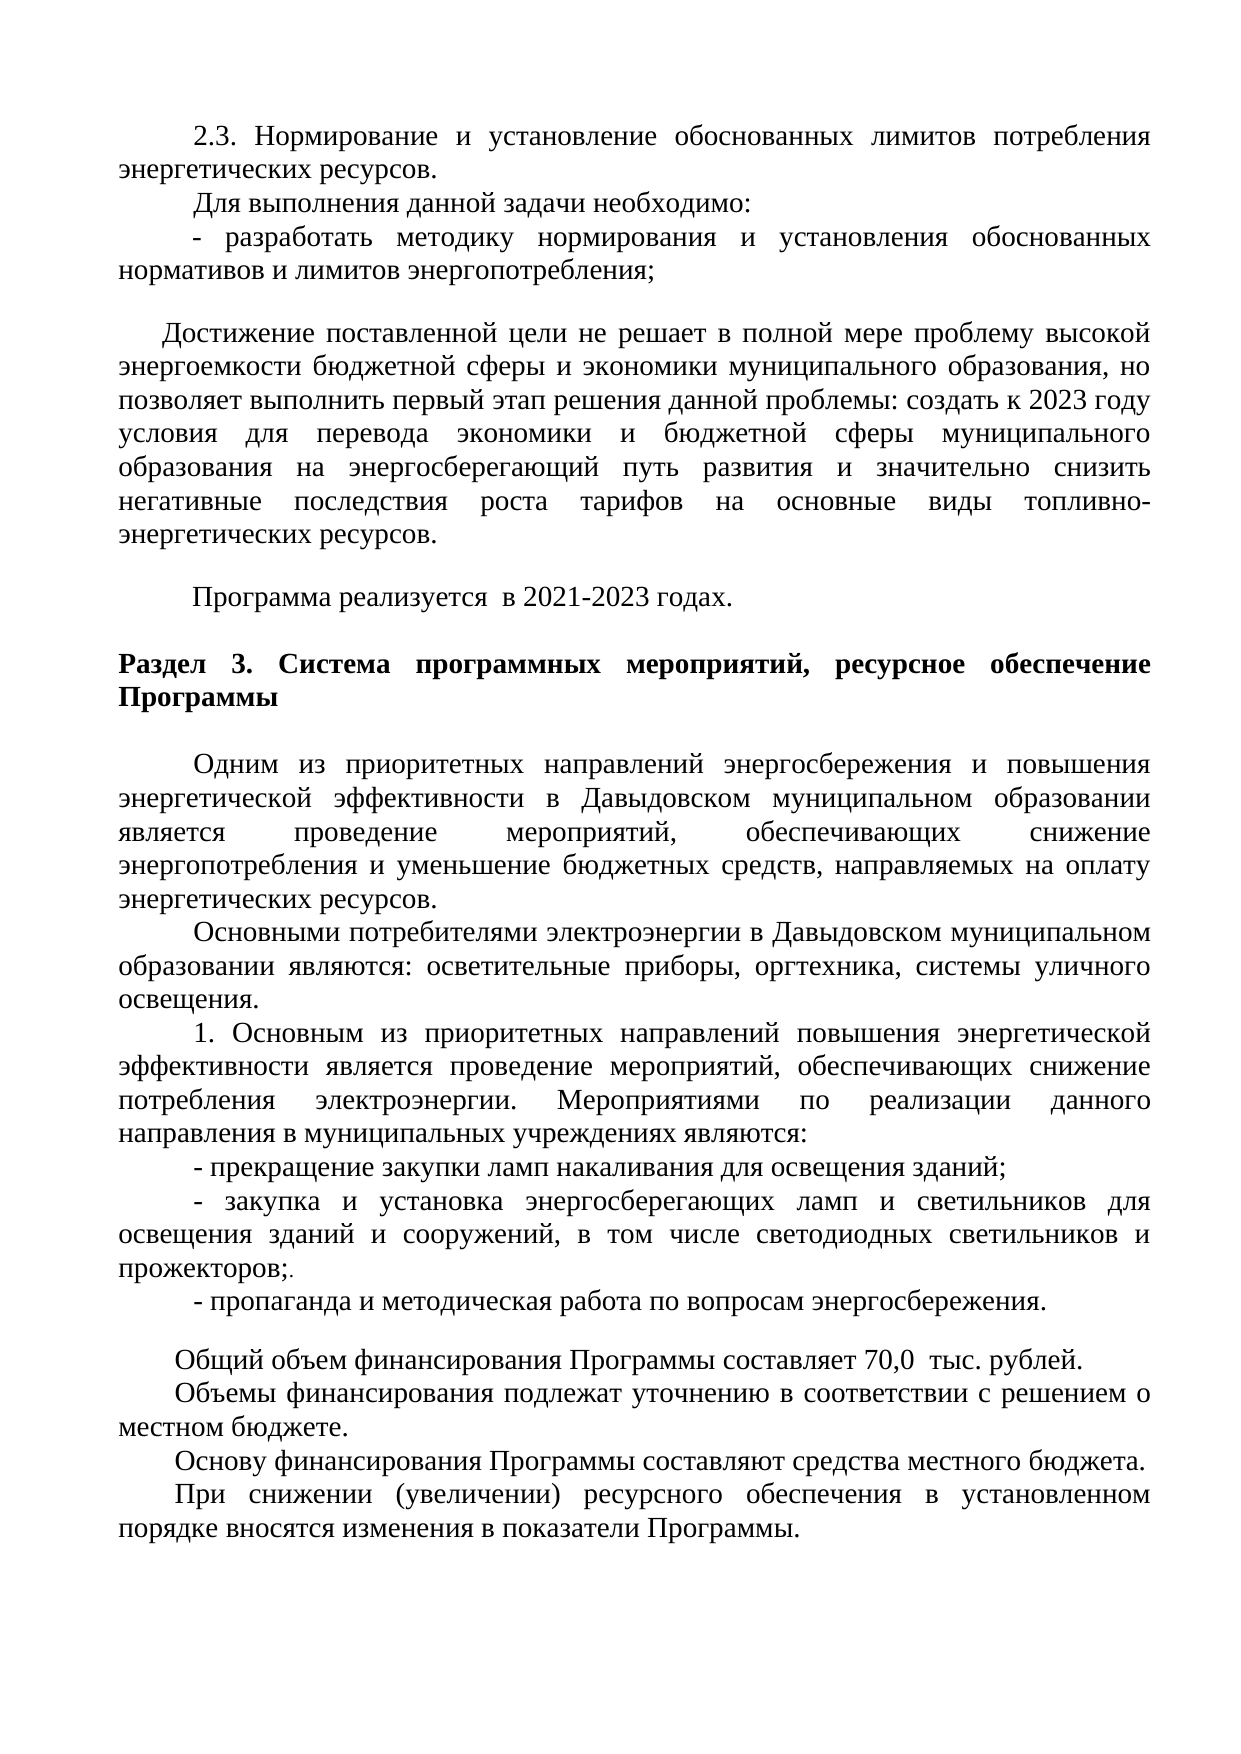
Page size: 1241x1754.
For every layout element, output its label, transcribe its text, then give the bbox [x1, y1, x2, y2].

text Для выполнения данной задачи необходимо: [118, 185, 1152, 219]
text Одним из приоритетных направлений энергосбережения и повышения энергетической эффективности в Давыдовском муниципальном образовании является проведение мероприятий, обеспечивающих снижение энергопотребления и уменьшение бюджетных средств, направляемых на оплату энергетических ресурсов. [118, 747, 1152, 914]
text 1. Основным из приоритетных направлений повышения энергетической эффективности является проведение мероприятий, обеспечивающих снижение потребления электроэнергии. Мероприятиями по реализации данного направления в муниципальных учреждениях являются: [118, 1015, 1152, 1149]
text Раздел 3. Система программных мероприятий, ресурсное обеспечение Программы [118, 646, 1152, 713]
text Основными потребителями электроэнергии в Давыдовском муниципальном образовании являются: осветительные приборы, оргтехника, системы уличного освещения. [118, 914, 1152, 1015]
text Основу финансирования Программы составляют средства местного бюджета. [118, 1443, 1152, 1476]
text При снижении (увеличении) ресурсного обеспечения в установленном порядке вносятся изменения в показатели Программы. [118, 1476, 1152, 1543]
text - прекращение закупки ламп накаливания для освещения зданий; [118, 1149, 1152, 1183]
text Программа реализуется в 2021-2023 годах. [118, 579, 1152, 612]
text Общий объем финансирования Программы составляет 70,0 тыс. рублей. [118, 1342, 1152, 1376]
text - разработать методику нормирования и установления обоснованных нормативов и лимитов энергопотребления; [118, 219, 1152, 286]
text - закупка и установка энергосберегающих ламп и светильников для освещения зданий и сооружений, в том числе светодиодных светильников и прожекторов;. [118, 1183, 1152, 1283]
text 2.3. Нормирование и установление обоснованных лимитов потребления энергетических ресурсов. [118, 118, 1152, 185]
text - пропаганда и методическая работа по вопросам энергосбережения. [118, 1283, 1152, 1317]
text Объемы финансирования подлежат уточнению в соответствии с решением о местном бюджете. [118, 1376, 1152, 1443]
text Достижение поставленной цели не решает в полной мере проблему высокой энергоемкости бюджетной сферы и экономики муниципального образования, но позволяет выполнить первый этап решения данной проблемы: создать к 2023 году условия для перевода экономики и бюджетной сферы муниципального образования на энергосберегающий путь развития и значительно снизить негативные последствия роста тарифов на основные виды топливно-энергетических ресурсов. [118, 315, 1152, 550]
